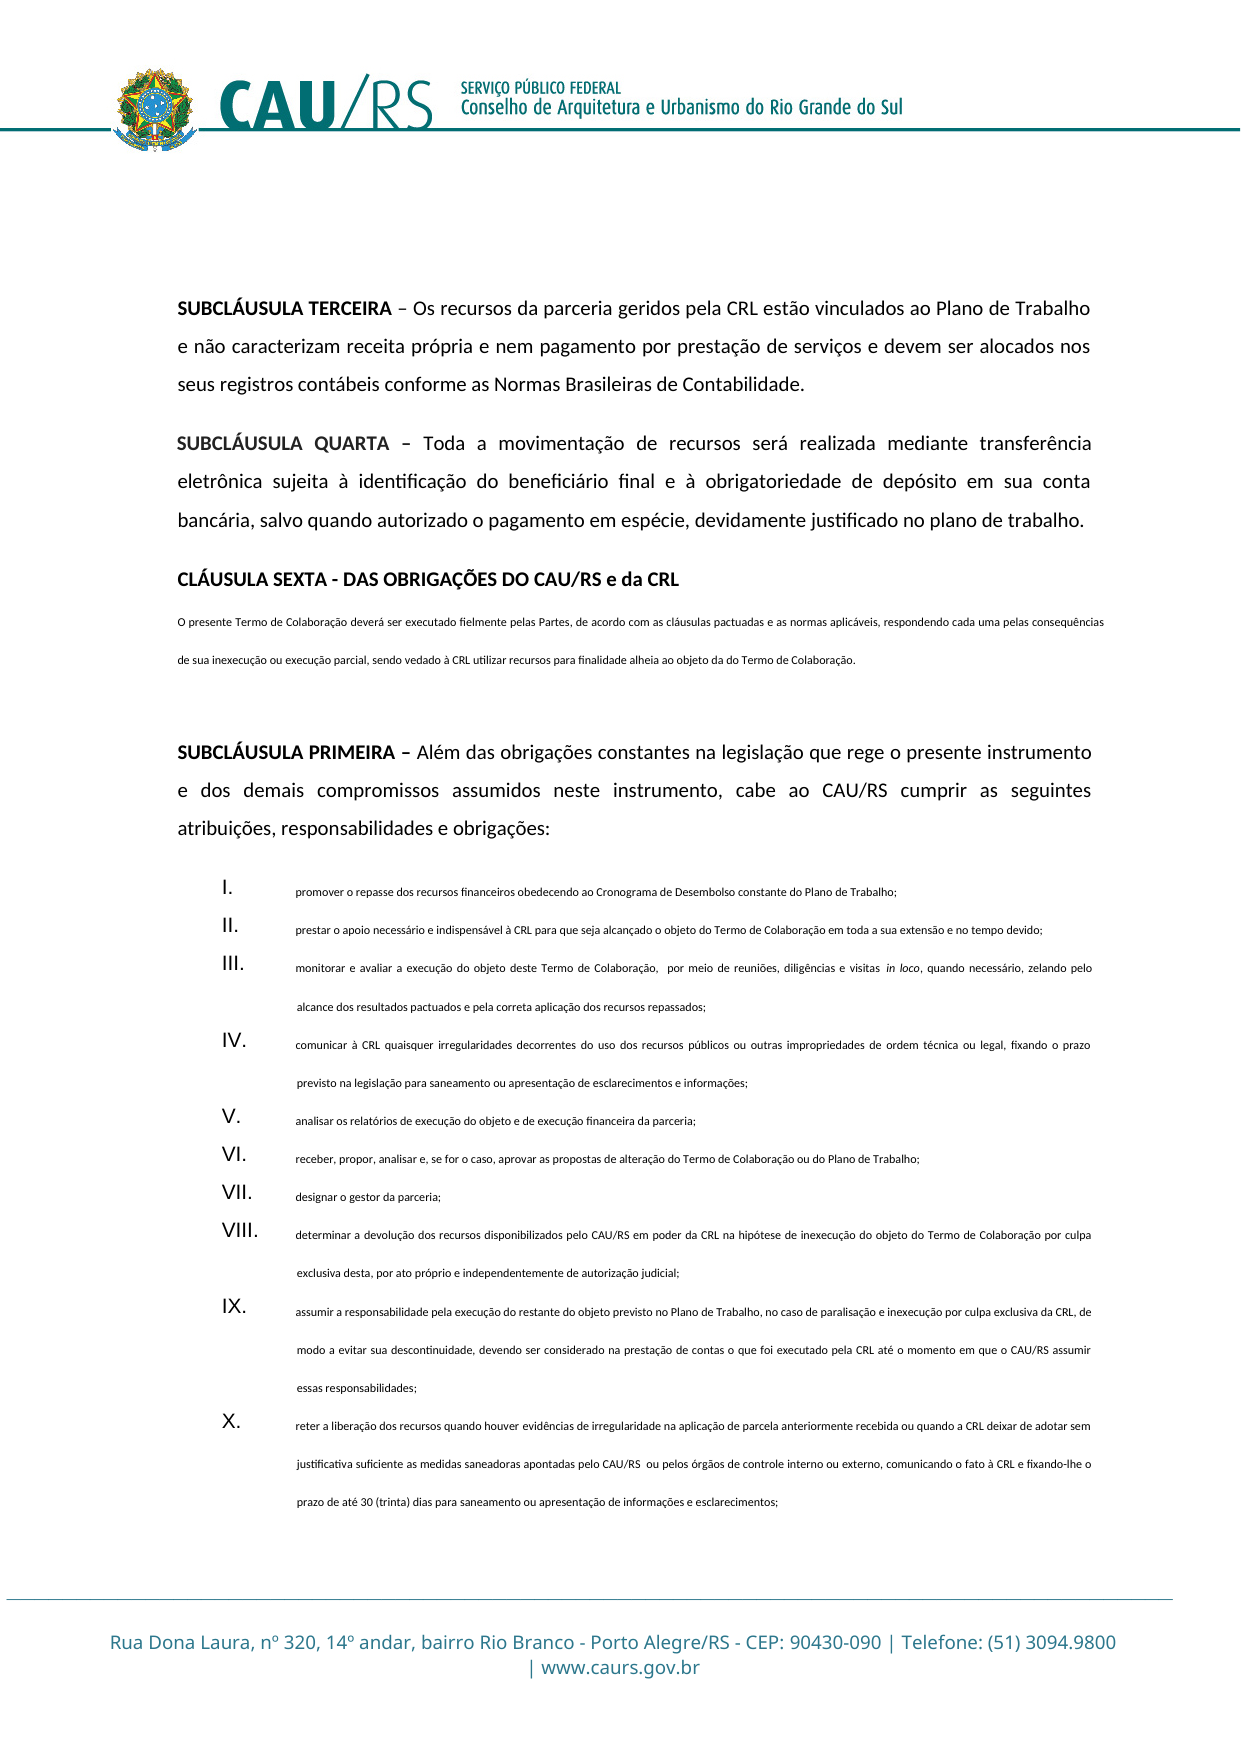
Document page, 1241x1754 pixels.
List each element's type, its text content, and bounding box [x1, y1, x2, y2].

list monitorar e avaliar a execução do objeto deste Termo de Colaboração, por meio de reuniões, diligências e visitas in loco, quando necessário, zelando pelo alcance dos resultados pactuados e pela correta aplicação dos recursos repassados; [222, 951, 1093, 1014]
list comunicar à CRL quaisquer irregularidades decorrentes do uso dos recursos públicos ou outras impropriedades de ordem técnica ou legal, fixando o prazo previsto na legislação para saneamento ou apresentação de esclarecimentos e informações; [222, 1027, 1093, 1090]
text SUBCLÁUSULA PRIMEIRA – Além das obrigações constantes na legislação que rege o presente instrumento e dos demais compromissos assumidos neste instrumento, cabe ao CAU/RS cumprir as seguintes atribuições, responsabilidades e obrigações: [177, 739, 1093, 841]
list prestar o apoio necessário e indispensável à CRL para que seja alcançado o objeto do Termo de Colaboração em toda a sua extensão e no tempo devido; [222, 912, 1093, 938]
list determinar a devolução dos recursos disponibilizados pelo CAU/RS em poder da CRL na hipótese de inexecução do objeto do Termo de Colaboração por culpa exclusiva desta, por ato próprio e independentemente de autorização judicial; [222, 1217, 1093, 1281]
list reter a liberação dos recursos quando houver evidências de irregularidade na aplicação de parcela anteriormente recebida ou quando a CRL deixar de adotar sem justificativa suficiente as medidas saneadoras apontadas pelo CAU/RS ou pelos órgãos de controle interno ou externo, comunicando o fato à CRL e fixando-lhe o prazo de até 30 (trinta) dias para saneamento ou apresentação de informações e esclarecimentos; [222, 1408, 1093, 1510]
list promover o repasse dos recursos financeiros obedecendo ao Cronograma de Desembolso constante do Plano de Trabalho; [222, 874, 1093, 900]
text O presente Termo de Colaboração deverá ser executado fielmente pelas Partes, de acordo com as cláusulas pactuadas e as normas aplicáveis, respondendo cada uma pelas consequências de sua inexecução ou execução parcial, sendo vedado à CRL utilizar recursos para finalidade alheia ao objeto da do Termo de Colaboração. [177, 604, 1107, 667]
list assumir a responsabilidade pela execução do restante do objeto previsto no Plano de Trabalho, no caso de paralisação e inexecução por culpa exclusiva da CRL, de modo a evitar sua descontinuidade, devendo ser considerado na prestação de contas o que foi executado pela CRL até o momento em que o CAU/RS assumir essas responsabilidades; [222, 1294, 1093, 1395]
list analisar os relatórios de execução do objeto e de execução financeira da parceria; [222, 1103, 1093, 1128]
subtitle CLÁUSULA SEXTA - DAS OBRIGAÇÕES DO CAU/RS e da CRL [177, 566, 1093, 591]
text SUBCLÁUSULA QUARTA – Toda a movimentação de recursos será realizada mediante transferência eletrônica sujeita à identificação do beneficiário final e à obrigatoriedade de depósito em sua conta bancária, salvo quando autorizado o pagamento em espécie, devidamente justificado no plano de trabalho. [177, 431, 1093, 532]
text SUBCLÁUSULA TERCEIRA – Os recursos da parceria geridos pela CRL estão vinculados ao Plano de Trabalho e não caracterizam receita própria e nem pagamento por prestação de serviços e devem ser alocados nos seus registros contábeis conforme as Normas Brasileiras de Contabilidade. [177, 295, 1093, 397]
list receber, propor, analisar e, se for o caso, aprovar as propostas de alteração do Termo de Colaboração ou do Plano de Trabalho; [222, 1141, 1093, 1167]
picture [0, 2, 1241, 162]
list designar o gestor da parceria; [222, 1179, 1093, 1205]
